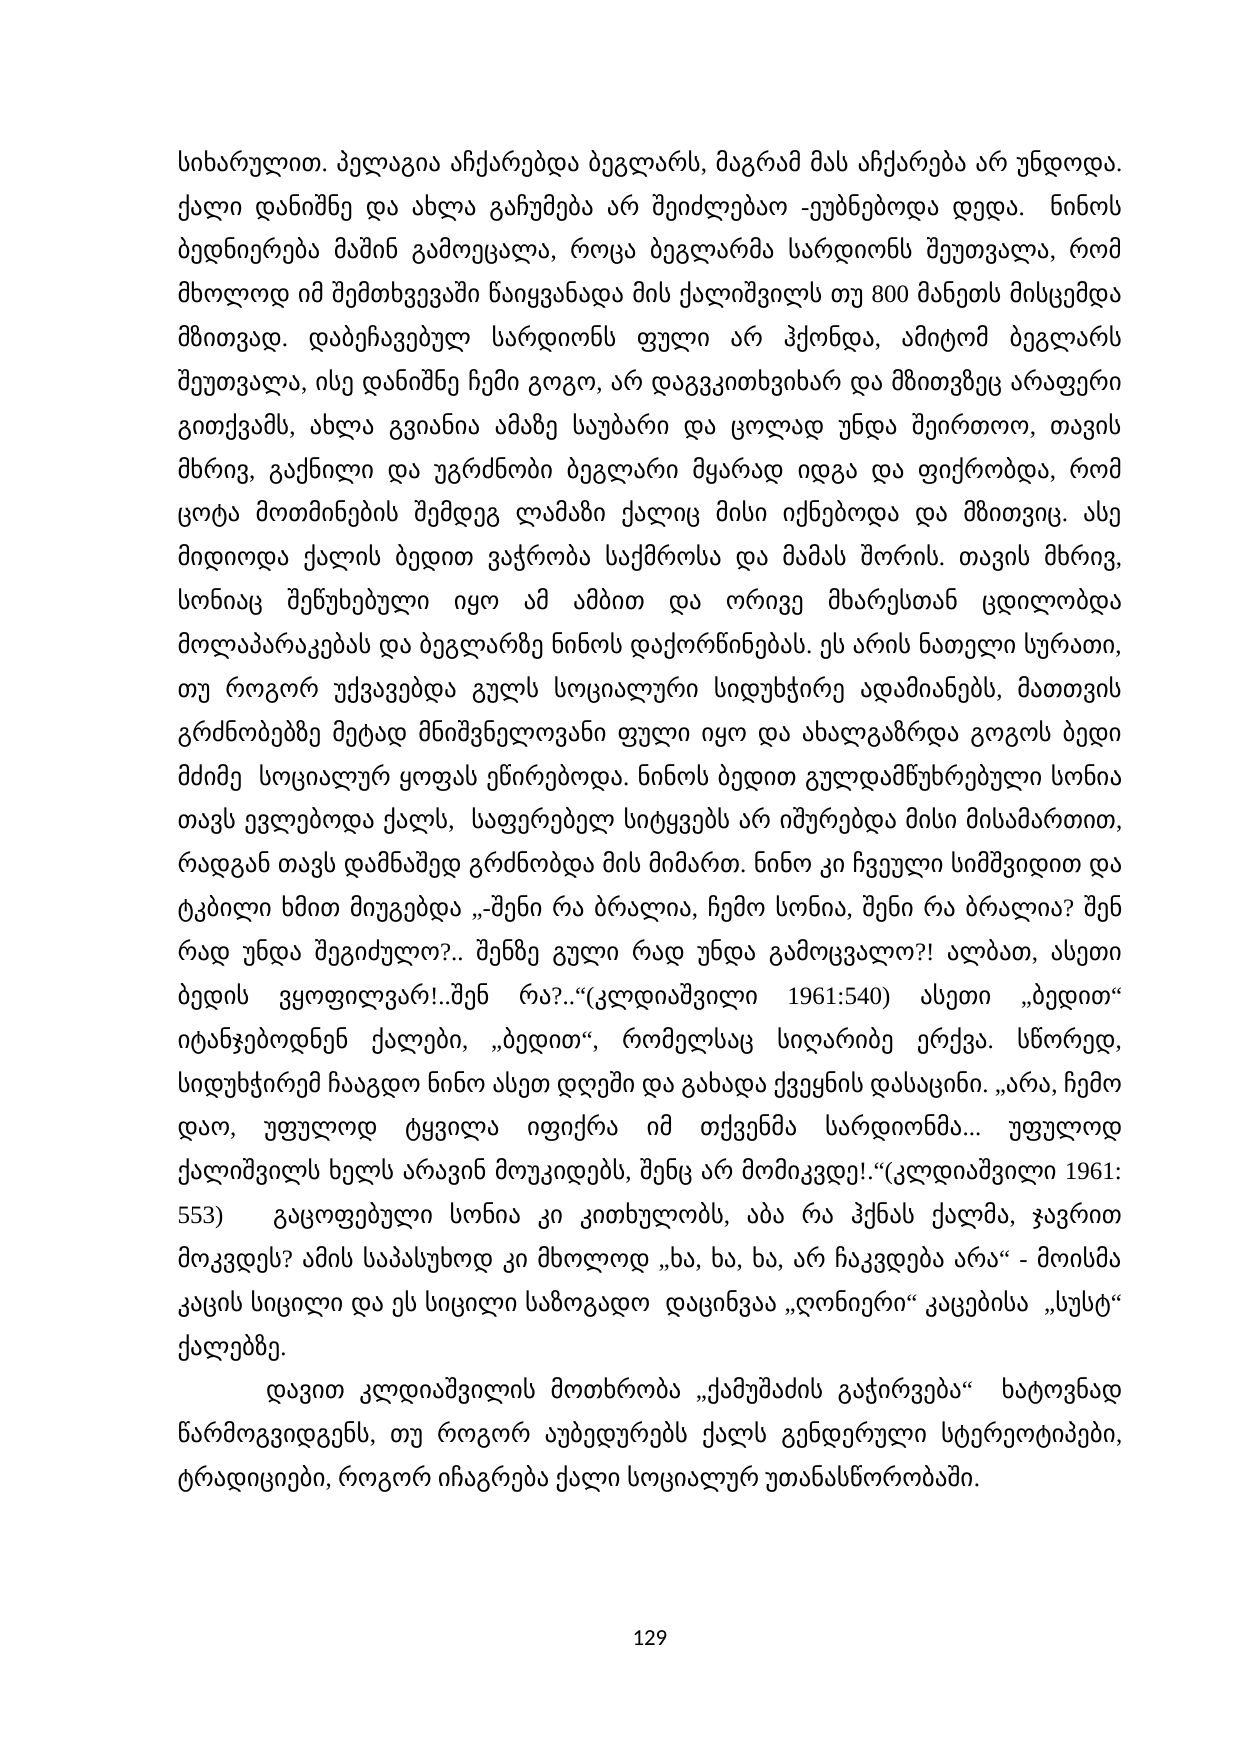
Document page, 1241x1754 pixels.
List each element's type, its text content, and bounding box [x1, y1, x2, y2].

text დავით კლდიაშვილის მოთხრობა „ქამუშაძის გაჭირვება“ ხატოვნად წარმოგვიდგენს, თუ როგორ აუბედურებს ქალს გენდერული სტერეოტიპები, ტრადიციები, როგორ იჩაგრება ქალი სოციალურ უთანასწორობაში. [177, 1376, 1122, 1493]
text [177, 148, 1122, 1361]
